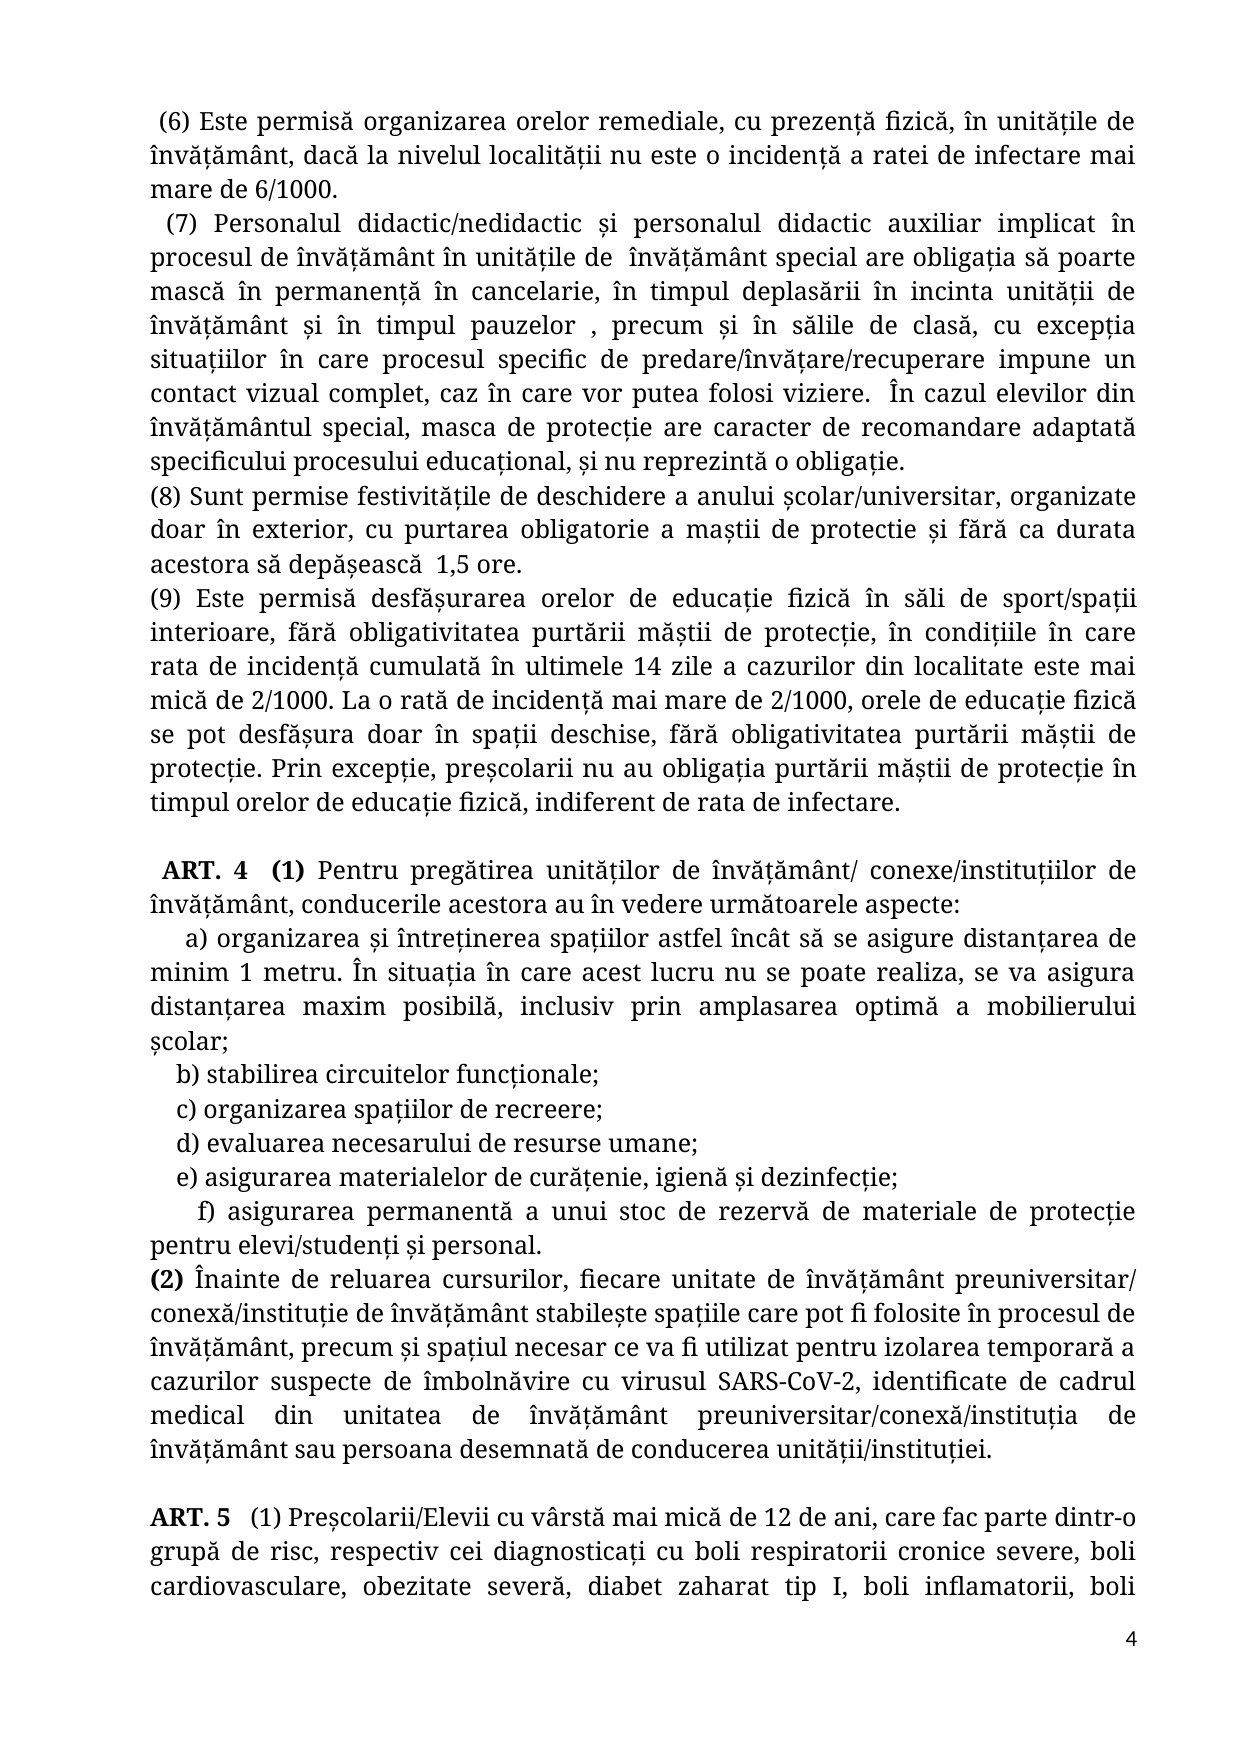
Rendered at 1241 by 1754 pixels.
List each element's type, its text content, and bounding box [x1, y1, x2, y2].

text d) evaluarea necesarului de resurse umane; [150, 1125, 1137, 1159]
text a) organizarea și întreținerea spaţiilor astfel încât să se asigure distanțarea de minim 1 metru. În situația în care acest lucru nu se poate realiza, se va asigura distanțarea maxim posibilă, inclusiv prin amplasarea optimă a mobilierului școlar; [150, 921, 1137, 1057]
text (9) Este permisă desfășurarea orelor de educație fizică în săli de sport/spații interioare, fără obligativitatea purtării măștii de protecție, în condițiile în care rata de incidență cumulată în ultimele 14 zile a cazurilor din localitate este mai mică de 2/1000. La o rată de incidență mai mare de 2/1000, orele de educație fizică se pot desfășura doar în spații deschise, fără obligativitatea purtării măștii de protecție. Prin excepție, preșcolarii nu au obligația purtării măștii de protecție în timpul orelor de educație fizică, indiferent de rata de infectare. [150, 580, 1137, 819]
text e) asigurarea materialelor de curăţenie, igienă şi dezinfecţie; [150, 1159, 1137, 1193]
text (6) Este permisă organizarea orelor remediale, cu prezenţă fizică, în unităţile de învăţământ, dacă la nivelul localităţii nu este o incidență a ratei de infectare mai mare de 6/1000. [150, 103, 1137, 206]
text c) organizarea spaţiilor de recreere; [150, 1091, 1137, 1125]
text b) stabilirea circuitelor funcţionale; [150, 1057, 1137, 1091]
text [150, 1500, 1137, 1602]
text ART. 4 (1) Pentru pregătirea unităților de învățământ/ conexe/instituțiilor de învățământ, conducerile acestora au în vedere următoarele aspecte: [150, 853, 1137, 921]
text (7) Personalul didactic/nedidactic şi personalul didactic auxiliar implicat în procesul de învăţământ în unitățile de învățământ special are obligaţia să poarte mască în permanenţă în cancelarie, în timpul deplasării în incinta unităţii de învăţământ şi în timpul pauzelor , precum şi în sălile de clasă, cu excepţia situaţiilor în care procesul specific de predare/învăţare/recuperare impune un contact vizual complet, caz în care vor putea folosi viziere. În cazul elevilor din învățământul special, masca de protecție are caracter de recomandare adaptată specificului procesului educațional, și nu reprezintă o obligație. [150, 206, 1137, 478]
text f) asigurarea permanentă a unui stoc de rezervă de materiale de protecţie pentru elevi/studenți şi personal. [150, 1193, 1137, 1262]
text (2) Înainte de reluarea cursurilor, fiecare unitate de învățământ preuniversitar/ conexă/instituţie de învăţământ stabileşte spaţiile care pot fi folosite în procesul de învăţământ, precum şi spaţiul necesar ce va fi utilizat pentru izolarea temporară a cazurilor suspecte de îmbolnăvire cu virusul SARS-CoV-2, identificate de cadrul medical din unitatea de învățământ preuniversitar/conexă/instituţia de învăţământ sau persoana desemnată de conducerea unităţii/instituţiei. [150, 1262, 1137, 1466]
text (8) Sunt permise festivitățile de deschidere a anului școlar/universitar, organizate doar în exterior, cu purtarea obligatorie a maștii de protectie și fără ca durata acestora să depășească 1,5 ore. [150, 478, 1137, 580]
